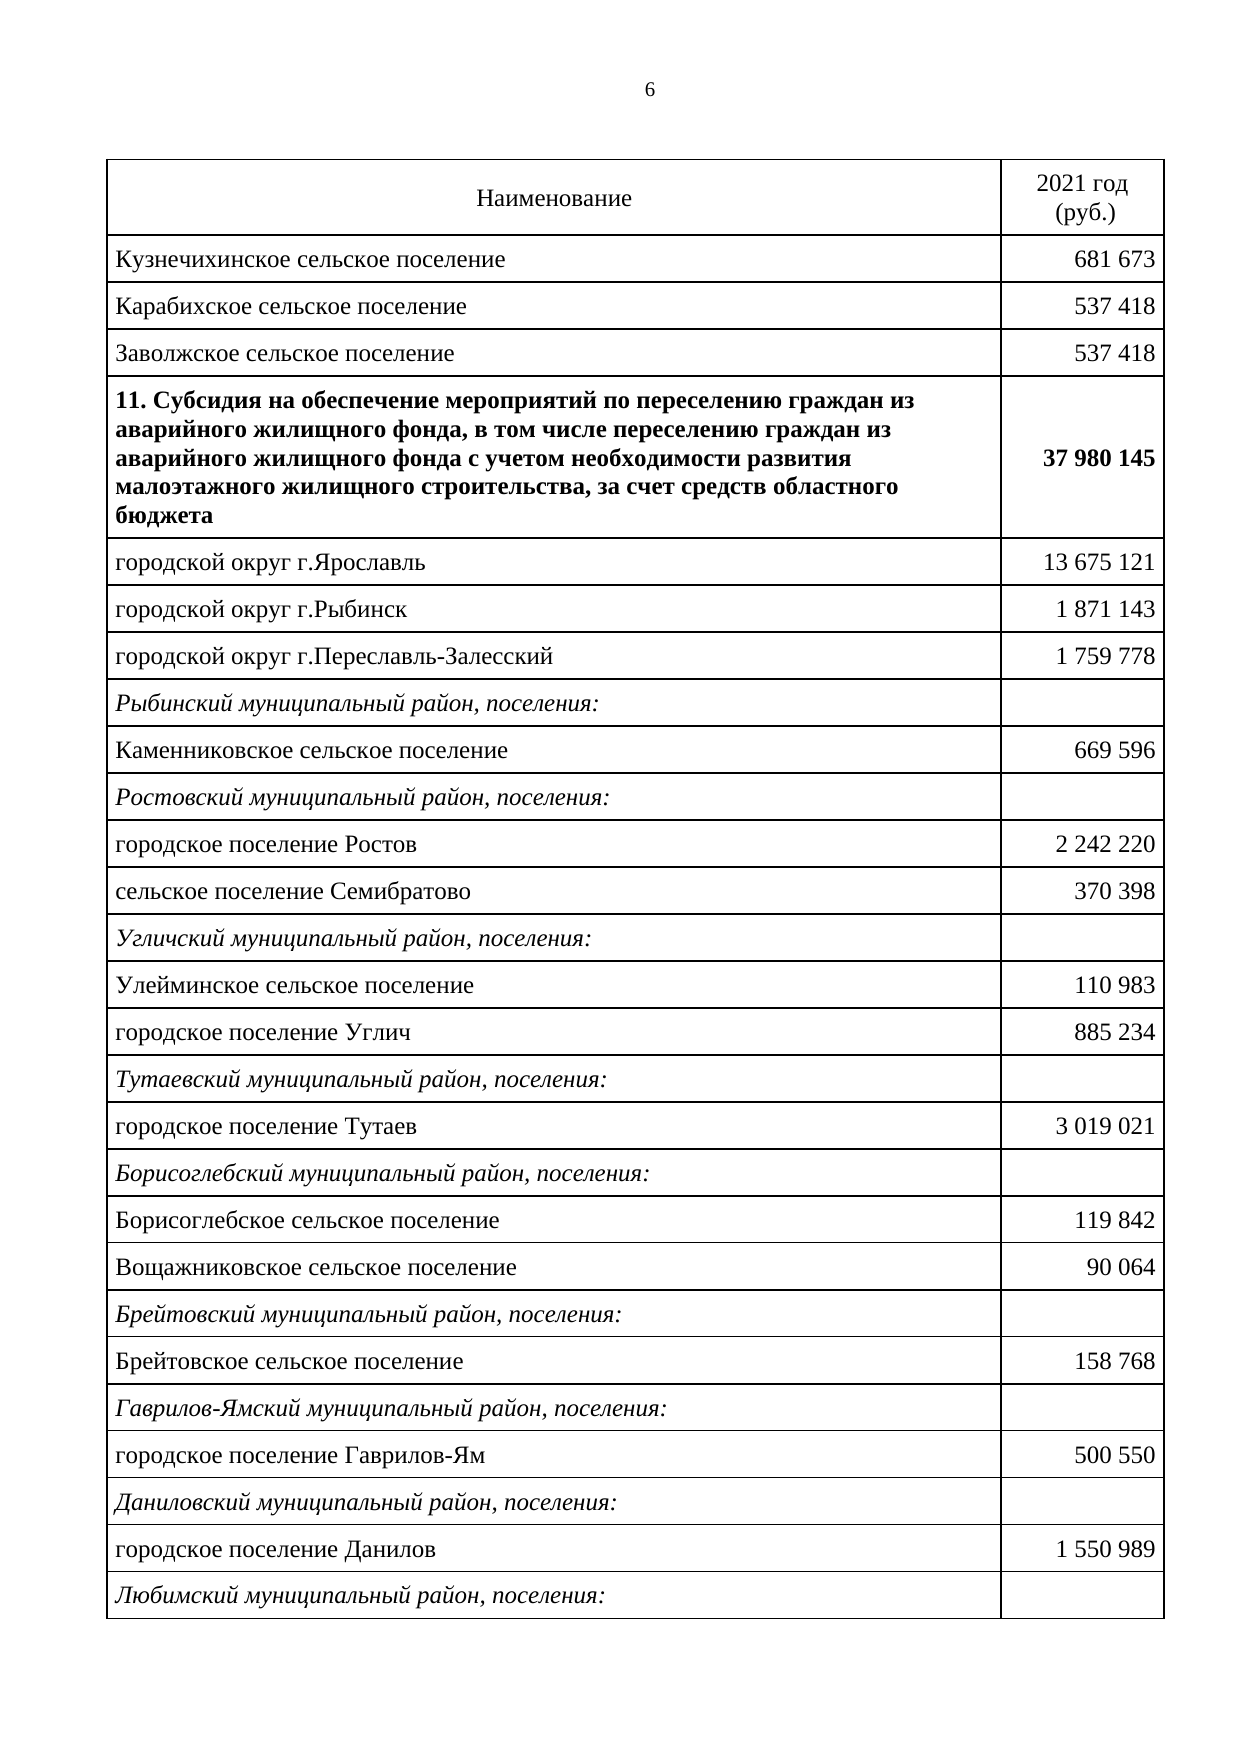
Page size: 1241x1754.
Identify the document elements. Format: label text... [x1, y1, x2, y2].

table_cell Брейтовский муниципальный район, поселения: [108, 1291, 1000, 1336]
table_cell городское поселение Тутаев [108, 1103, 1000, 1148]
table_cell 119 842 [1002, 1197, 1163, 1242]
table_header [1002, 160, 1163, 234]
table_cell [1002, 1385, 1163, 1430]
table_cell городской округ г.Рыбинск [108, 586, 1000, 631]
table_cell Даниловский муниципальный район, поселения: [108, 1478, 1000, 1524]
table_cell Любимский муниципальный район, поселения: [108, 1572, 1000, 1618]
table_cell Каменниковское сельское поселение [108, 727, 1000, 772]
table_cell 2 242 220 [1002, 821, 1163, 866]
table_cell 158 768 [1002, 1337, 1163, 1383]
table_cell 370 398 [1002, 868, 1163, 913]
table_cell 11. Субсидия на обеспечение мероприятий по переселению граждан из аварийного жилищного фонда, в том числе переселению граждан из аварийного жилищного фонда с учетом необходимости развития малоэтажного жилищного строительства, за счет средств областного бюджета [108, 377, 1000, 537]
table_cell [1002, 680, 1163, 725]
table_cell [1002, 915, 1163, 960]
table_cell 500 550 [1002, 1431, 1163, 1477]
table_cell Кузнечихинское сельское поселение [108, 236, 1000, 281]
table_cell [1002, 774, 1163, 819]
table_header [108, 160, 1000, 234]
table_cell городское поселение Ростов [108, 821, 1000, 866]
table_cell 13 675 121 [1002, 539, 1163, 584]
table_cell Борисоглебский муниципальный район, поселения: [108, 1150, 1000, 1195]
table_cell городской округ г.Ярославль [108, 539, 1000, 584]
table_cell Рыбинский муниципальный район, поселения: [108, 680, 1000, 725]
table_cell [1002, 1478, 1163, 1524]
table_cell 1 871 143 [1002, 586, 1163, 631]
table_cell [1002, 1572, 1163, 1618]
table_cell [1002, 1291, 1163, 1336]
table_cell 110 983 [1002, 962, 1163, 1007]
table_cell Тутаевский муниципальный район, поселения: [108, 1056, 1000, 1101]
table_cell Борисоглебское сельское поселение [108, 1197, 1000, 1242]
table_cell 669 596 [1002, 727, 1163, 772]
table_cell Улейминское сельское поселение [108, 962, 1000, 1007]
table_cell 885 234 [1002, 1009, 1163, 1054]
table_cell Гаврилов-Ямский муниципальный район, поселения: [108, 1385, 1000, 1430]
table_cell Ростовский муниципальный район, поселения: [108, 774, 1000, 819]
table_cell 3 019 021 [1002, 1103, 1163, 1148]
table_cell Заволжское сельское поселение [108, 330, 1000, 375]
table_cell городское поселение Гаврилов-Ям [108, 1431, 1000, 1477]
table_cell Карабихское сельское поселение [108, 283, 1000, 328]
table_cell [1002, 1150, 1163, 1195]
table_cell городское поселение Данилов [108, 1525, 1000, 1571]
table_cell Вощажниковское сельское поселение [108, 1243, 1000, 1289]
table_cell 537 418 [1002, 330, 1163, 375]
table_cell 1 759 778 [1002, 633, 1163, 678]
table_cell городское поселение Углич [108, 1009, 1000, 1054]
table_cell Угличский муниципальный район, поселения: [108, 915, 1000, 960]
table_cell 1 550 989 [1002, 1525, 1163, 1571]
table_cell городской округ г.Переславль-Залесский [108, 633, 1000, 678]
table_cell сельское поселение Семибратово [108, 868, 1000, 913]
table_cell 681 673 [1002, 236, 1163, 281]
table_cell 90 064 [1002, 1243, 1163, 1289]
table_cell [1002, 1056, 1163, 1101]
table_cell Брейтовское сельское поселение [108, 1337, 1000, 1383]
table_cell 537 418 [1002, 283, 1163, 328]
table_cell 37 980 145 [1002, 377, 1163, 537]
